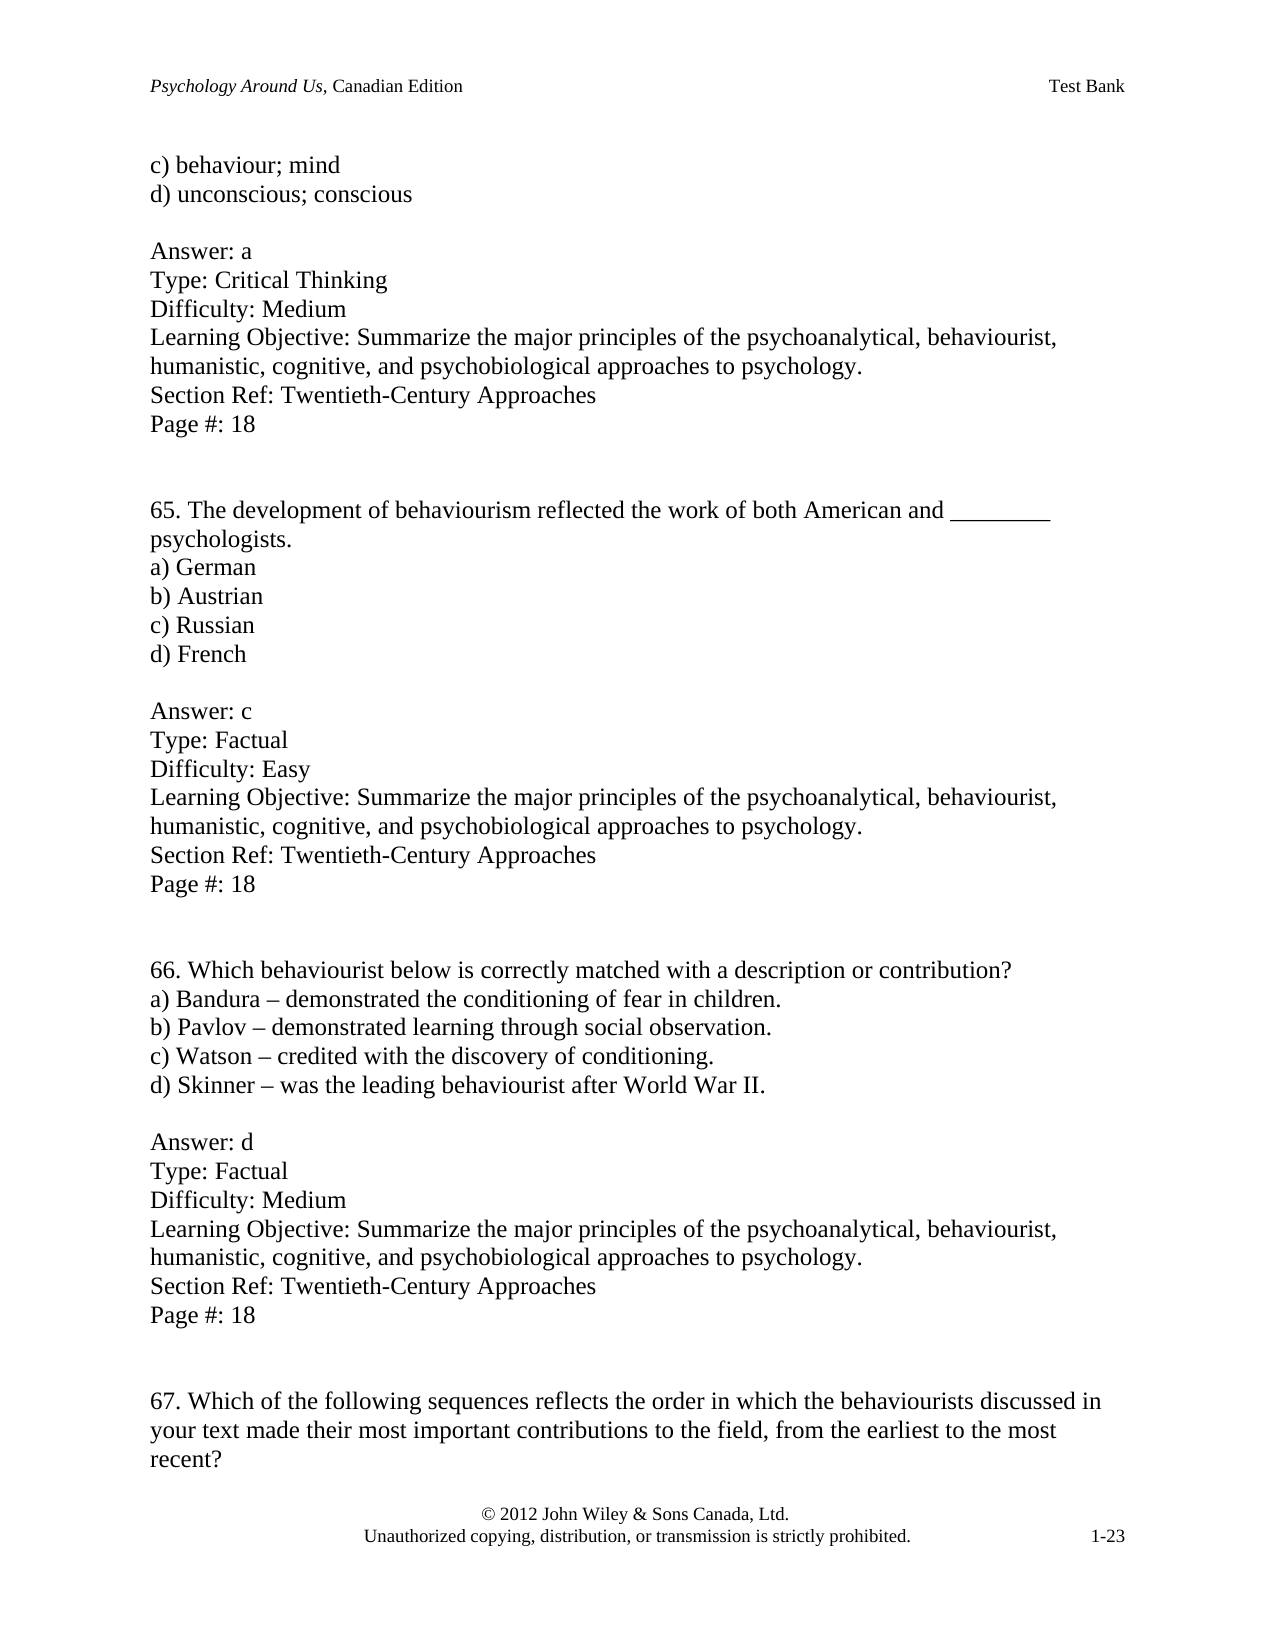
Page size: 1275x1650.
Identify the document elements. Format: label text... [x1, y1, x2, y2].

text Page #: 18 [150, 869, 1125, 897]
text d) unconscious; conscious [150, 179, 1125, 207]
text Page #: 18 [150, 409, 1125, 437]
text Answer: c [150, 696, 1125, 725]
text Answer: a [150, 236, 1125, 265]
text c) Watson – credited with the discovery of conditioning. [150, 1041, 1125, 1070]
text Difficulty: Medium [150, 294, 1125, 322]
text Type: Critical Thinking [150, 265, 1125, 294]
text Difficulty: Easy [150, 754, 1125, 782]
text b) Pavlov – demonstrated learning through social observation. [150, 1012, 1125, 1041]
text Type: Factual [150, 1156, 1125, 1185]
text Type: Factual [150, 725, 1125, 754]
text d) French [150, 639, 1125, 667]
text Section Ref: Twentieth-Century Approaches [150, 1271, 1125, 1300]
text d) Skinner – was the leading behaviourist after World War II. [150, 1070, 1125, 1099]
text Difficulty: Medium [150, 1185, 1125, 1214]
text 66. Which behaviourist below is correctly matched with a description or contribution? [150, 955, 1125, 984]
text b) Austrian [150, 581, 1125, 610]
text Section Ref: Twentieth-Century Approaches [150, 840, 1125, 869]
text c) Russian [150, 610, 1125, 639]
text 65. The development of behaviourism reflected the work of both American and ________ psychologists. [150, 495, 1125, 552]
text c) behaviour; mind [150, 150, 1125, 179]
text Section Ref: Twentieth-Century Approaches [150, 380, 1125, 409]
text a) Bandura – demonstrated the conditioning of fear in children. [150, 984, 1125, 1012]
text Page #: 18 [150, 1300, 1125, 1329]
text Answer: d [150, 1127, 1125, 1156]
text a) German [150, 552, 1125, 581]
text 67. Which of the following sequences reflects the order in which the behaviourists discussed in your text made their most important contributions to the field, from the earliest to the most recent? [150, 1386, 1125, 1472]
